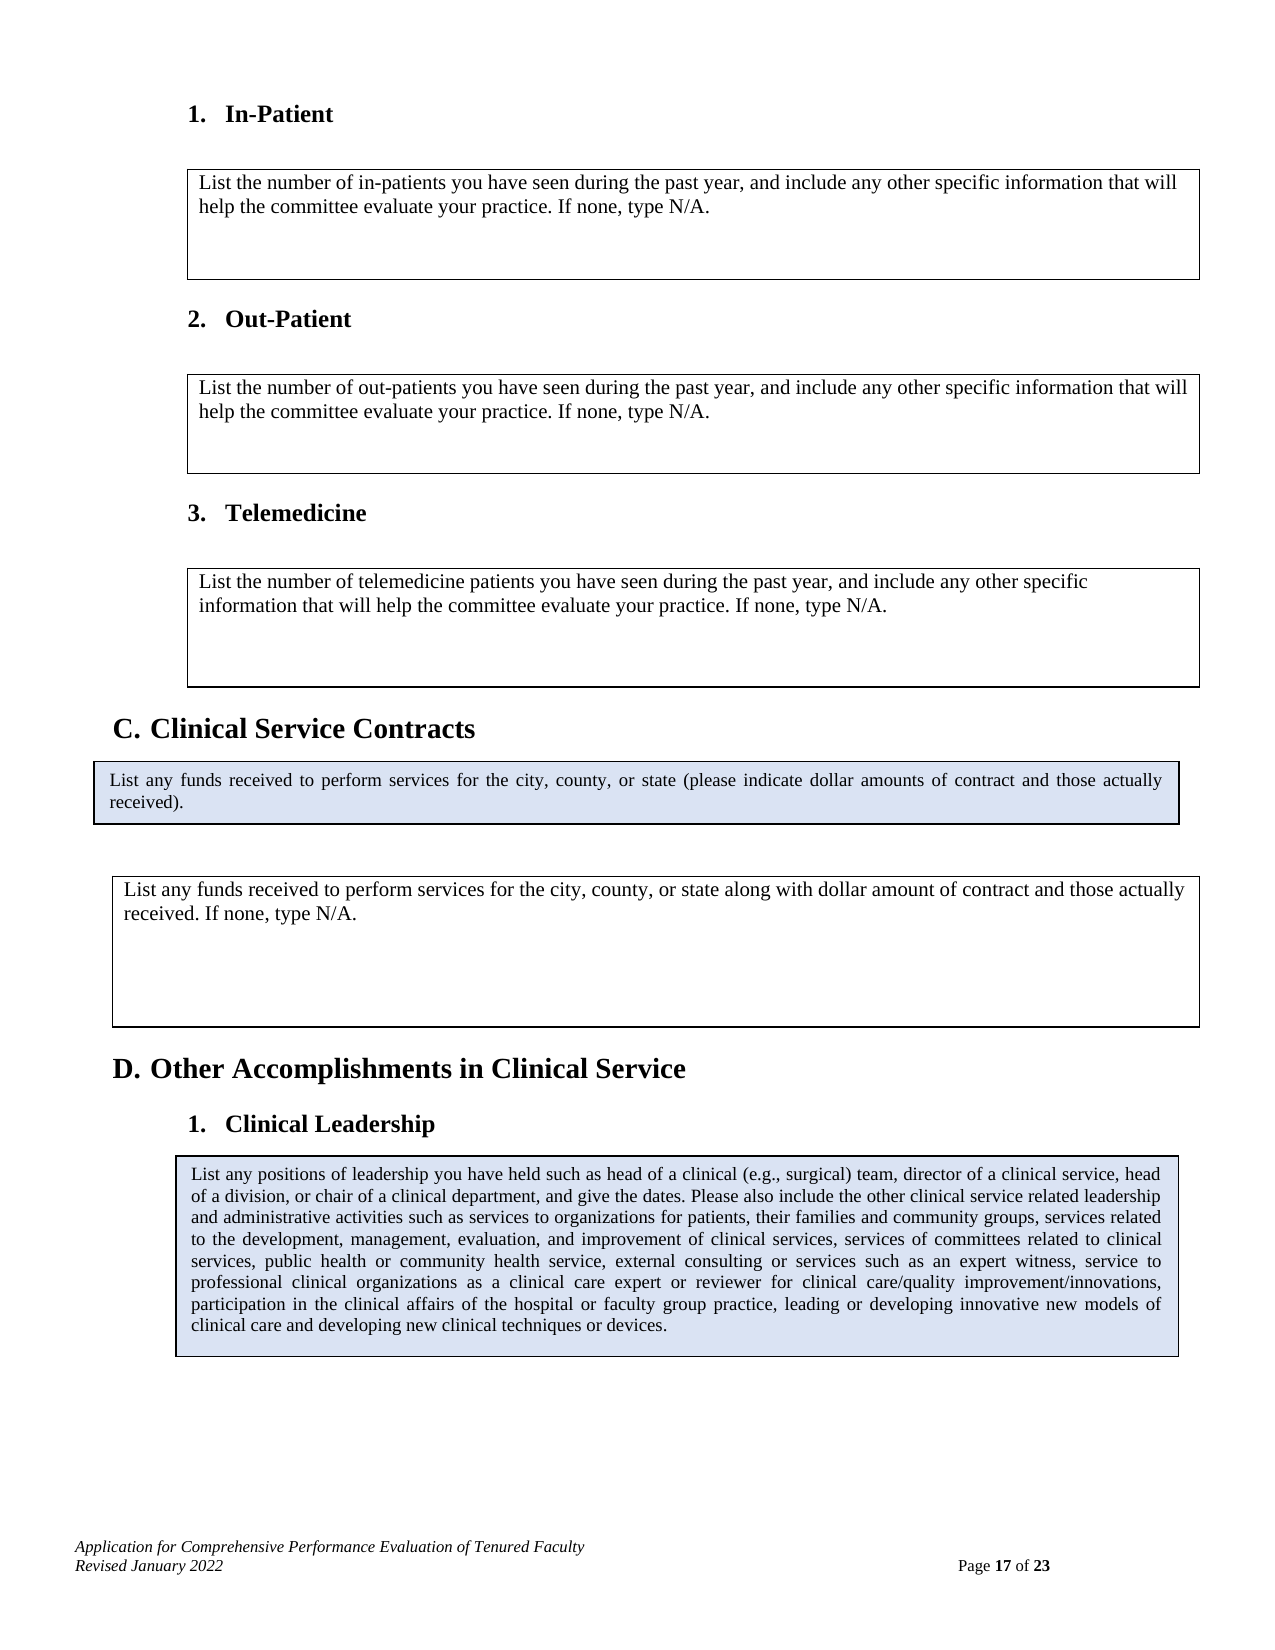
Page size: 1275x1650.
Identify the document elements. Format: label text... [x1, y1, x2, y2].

list Other Accomplishments in Clinical Service [112, 1052, 1200, 1085]
list Clinical Service Contracts [112, 712, 1200, 745]
list Telemedicine [187, 498, 1200, 527]
list In-Patient [187, 99, 1200, 128]
list Clinical Leadership [187, 1109, 1200, 1138]
list Out-Patient [187, 304, 1200, 333]
